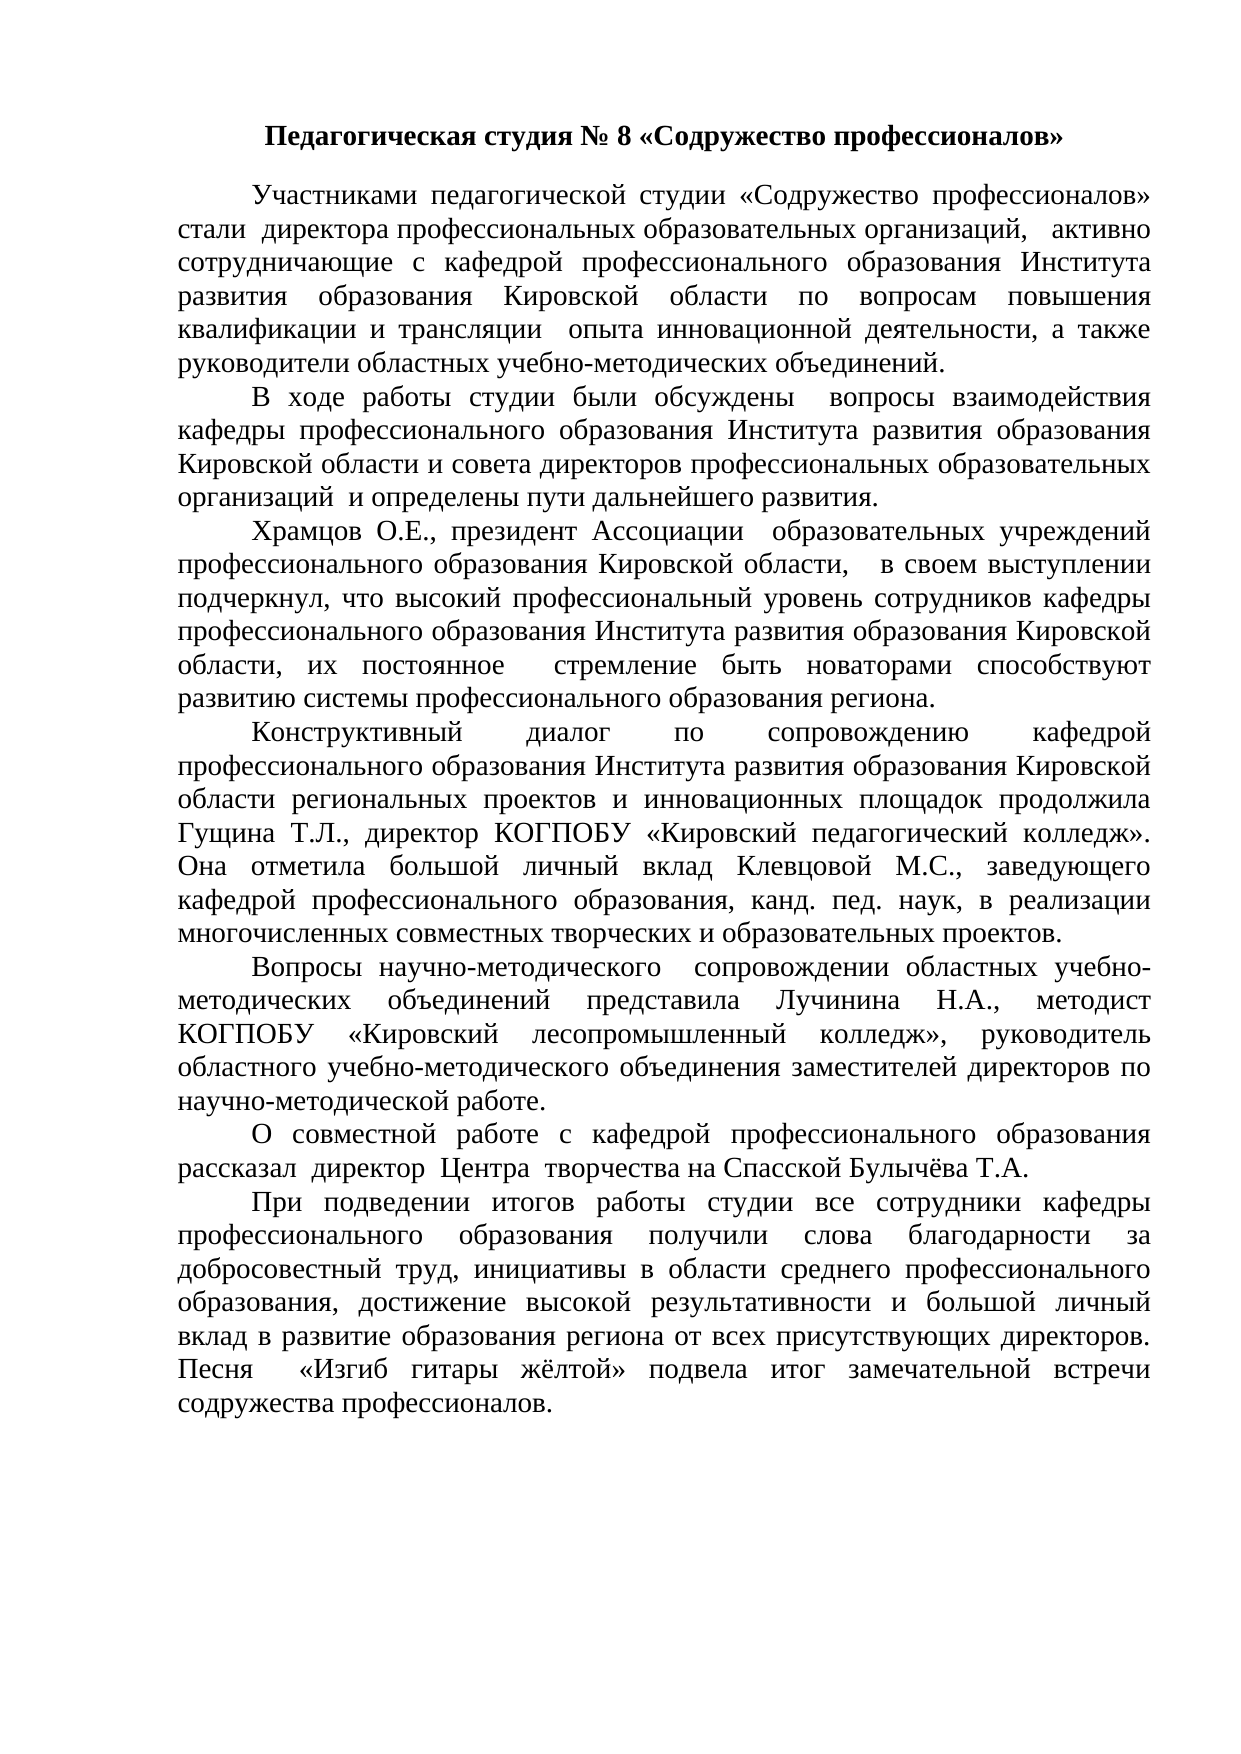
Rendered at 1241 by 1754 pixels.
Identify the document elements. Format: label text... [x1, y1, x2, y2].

text Храмцов О.Е., президент Ассоциации образовательных учреждений профессионального образования Кировской области, в своем выступлении подчеркнул, что высокий профессиональный уровень сотрудников кафедры профессионального образования Института развития образования Кировской области, их постоянное стремление быть новаторами способствуют развитию системы профессионального образования региона. [177, 513, 1152, 714]
text Участниками педагогической студии «Содружество профессионалов» стали директора профессиональных образовательных организаций, активно сотрудничающие с кафедрой профессионального образования Института развития образования Кировской области по вопросам повышения квалификации и трансляции опыта инновационной деятельности, а также руководители областных учебно-методических объединений. [177, 177, 1152, 379]
text Конструктивный диалог по сопровождению кафедрой профессионального образования Института развития образования Кировской области региональных проектов и инновационных площадок продолжила Гущина Т.Л., директор КОГПОБУ «Кировский педагогический колледж». Она отметила большой личный вклад Клевцовой М.С., заведующего кафедрой профессионального образования, канд. пед. наук, в реализации многочисленных совместных творческих и образовательных проектов. [177, 714, 1152, 949]
text О совместной работе с кафедрой профессионального образования рассказал директор Центра творчества на Спасской Булычёва Т.А. [177, 1117, 1152, 1184]
text В ходе работы студии были обсуждены вопросы взаимодействия кафедры профессионального образования Института развития образования Кировской области и совета директоров профессиональных образовательных организаций и определены пути дальнейшего развития. [177, 379, 1152, 513]
text Педагогическая студия № 8 «Содружество профессионалов» [177, 118, 1152, 152]
text Вопросы научно-методического сопровождении областных учебно-методических объединений представила Лучинина Н.А., методист КОГПОБУ «Кировский лесопромышленный колледж», руководитель областного учебно-методического объединения заместителей директоров по научно-методической работе. [177, 949, 1152, 1117]
text При подведении итогов работы студии все сотрудники кафедры профессионального образования получили слова благодарности за добросовестный труд, инициативы в области среднего профессионального образования, достижение высокой результативности и большой личный вклад в развитие образования региона от всех присутствующих директоров. Песня «Изгиб гитары жёлтой» подвела итог замечательной встречи содружества профессионалов. [177, 1184, 1152, 1418]
